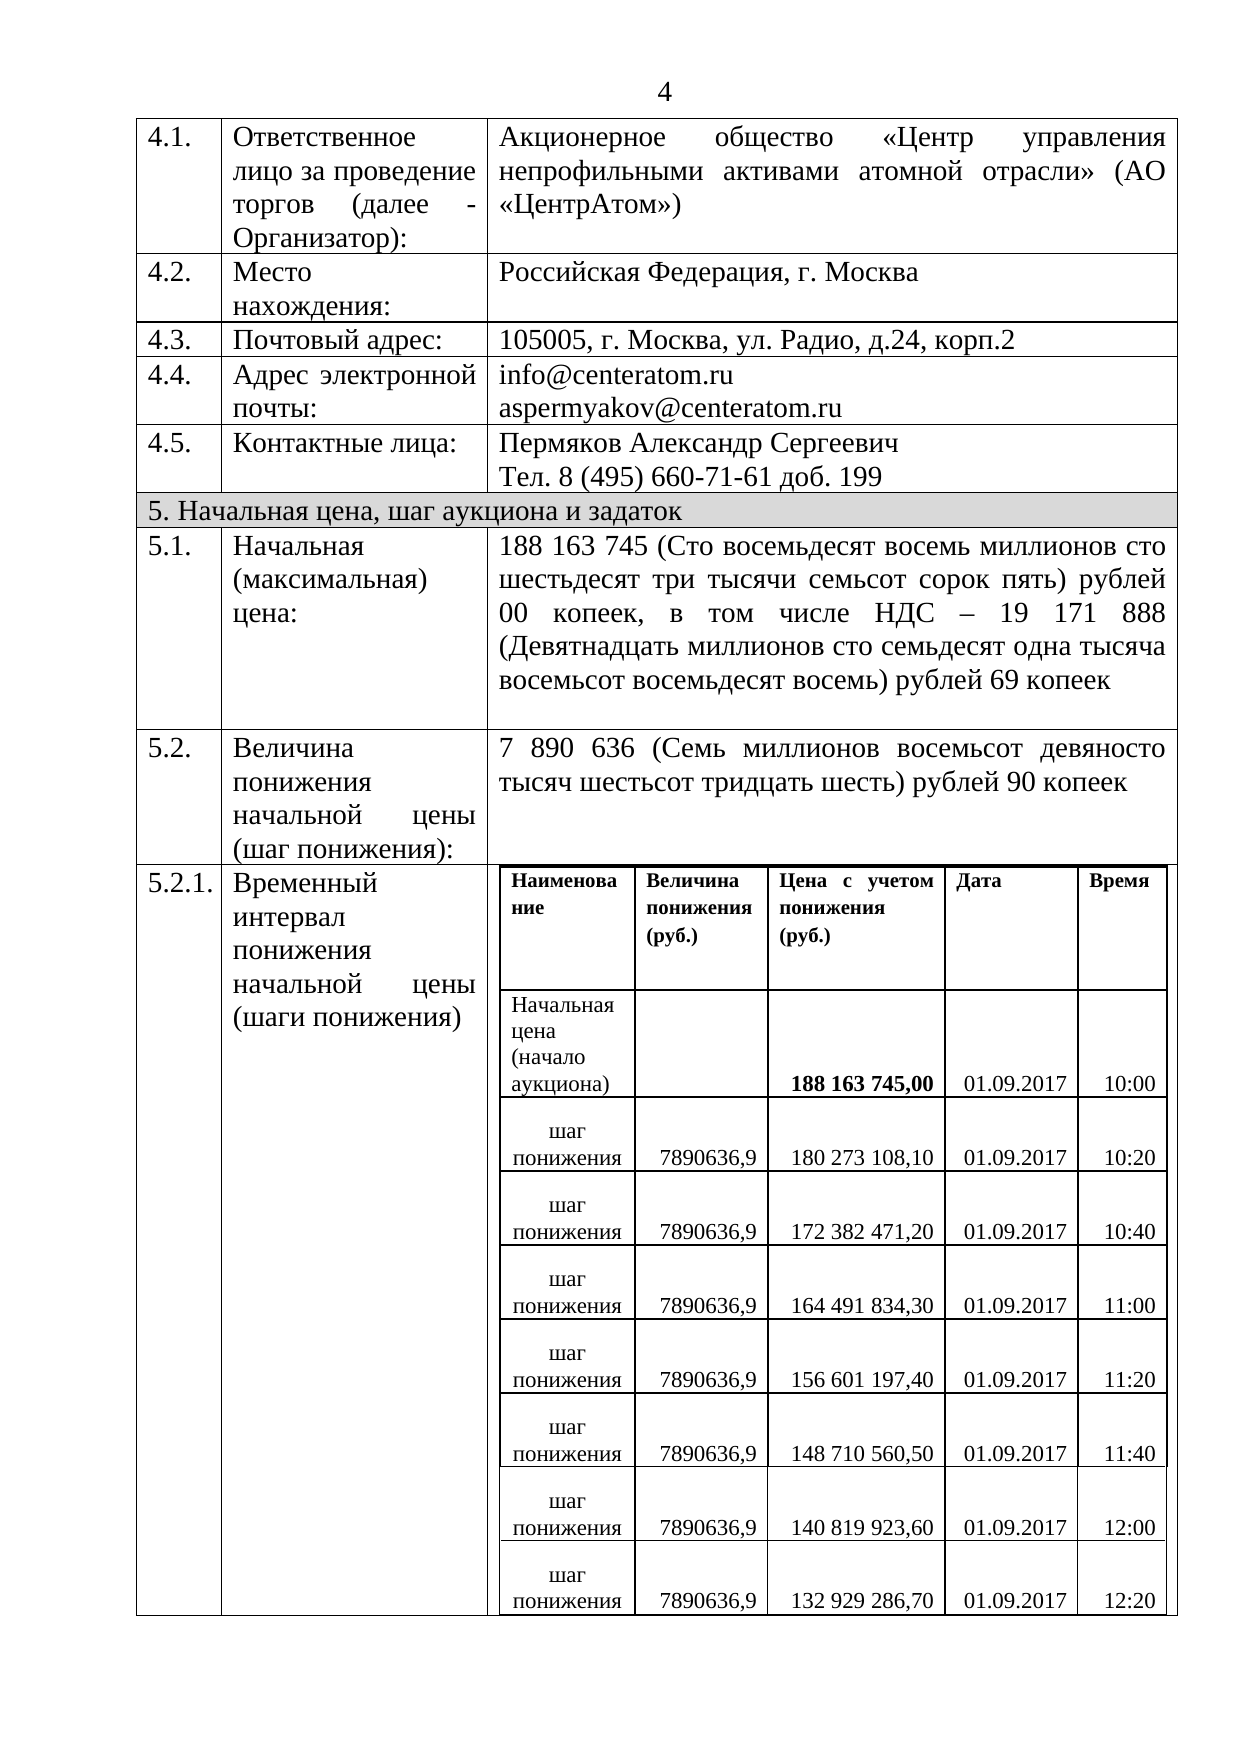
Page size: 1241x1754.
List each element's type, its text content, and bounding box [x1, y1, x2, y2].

table_cell Начальная (максимальная) цена: [222, 528, 487, 729]
table_cell [769, 868, 944, 989]
table_cell [769, 1172, 944, 1244]
table_cell [769, 1098, 944, 1170]
table_cell [137, 865, 221, 1615]
table_cell [1167, 865, 1177, 1615]
table_cell [501, 868, 634, 989]
table_cell [488, 254, 1177, 321]
table_cell [501, 1394, 634, 1466]
table_cell [946, 1320, 1077, 1392]
table_cell Ответственное лицо за проведение торгов (далее - Организатор): [222, 119, 487, 253]
table_cell [636, 1394, 767, 1466]
table_cell [1079, 1098, 1166, 1170]
table_cell [636, 1172, 767, 1244]
table_cell [769, 1394, 944, 1466]
table_cell [501, 1320, 634, 1392]
table_cell [501, 1098, 634, 1170]
table_cell [1079, 1172, 1166, 1244]
table_cell [636, 1467, 767, 1540]
table_cell [946, 1394, 1077, 1466]
table_cell [488, 730, 1177, 864]
table_cell [1079, 868, 1166, 989]
table_cell [1079, 1246, 1166, 1318]
table_cell Начальная цена, шаг аукциона и задаток [137, 493, 1177, 527]
table_cell [137, 528, 221, 729]
table_cell [137, 254, 221, 321]
table_cell [946, 1246, 1077, 1318]
table_cell Величина понижения начальной цены (шаг понижения): [222, 730, 487, 864]
table_cell [137, 357, 221, 424]
table_cell Контактные лица: [222, 425, 487, 492]
table_cell [636, 1246, 767, 1318]
table_cell [1079, 1320, 1166, 1392]
table_cell [488, 528, 1177, 729]
table_cell Адрес электронной почты: [222, 357, 487, 424]
table_cell [769, 1246, 944, 1318]
table_cell [1078, 1394, 1166, 1614]
table_cell [946, 1172, 1077, 1244]
table_cell [636, 1541, 767, 1614]
table_cell [500, 1467, 634, 1614]
table_cell [769, 1320, 944, 1392]
table_cell Почтовый адрес: [222, 323, 487, 356]
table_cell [222, 865, 487, 1615]
table_cell [946, 1098, 1077, 1170]
table_cell [769, 991, 944, 1096]
table_cell [636, 1098, 767, 1170]
table_cell [946, 991, 1077, 1096]
table_cell [501, 1246, 634, 1318]
table_cell [488, 357, 1177, 424]
table_cell [768, 1541, 944, 1614]
table_cell Место нахождения: [222, 254, 487, 321]
table_cell [946, 1467, 1077, 1540]
table_cell [1079, 991, 1166, 1096]
table_cell [636, 1320, 767, 1392]
table_cell [946, 868, 1077, 989]
table_cell [488, 323, 1177, 356]
table_cell [488, 865, 499, 1615]
table_cell [137, 119, 221, 253]
table_cell [501, 1172, 634, 1244]
table_cell [137, 323, 221, 356]
table_cell [137, 425, 221, 492]
table_cell [488, 119, 1177, 253]
table_cell [501, 991, 634, 1096]
table_cell [137, 730, 221, 864]
table_cell [488, 425, 1177, 492]
table_cell [636, 991, 767, 1096]
table_cell [636, 868, 767, 989]
table_cell [946, 1541, 1077, 1614]
table_cell [768, 1467, 944, 1540]
